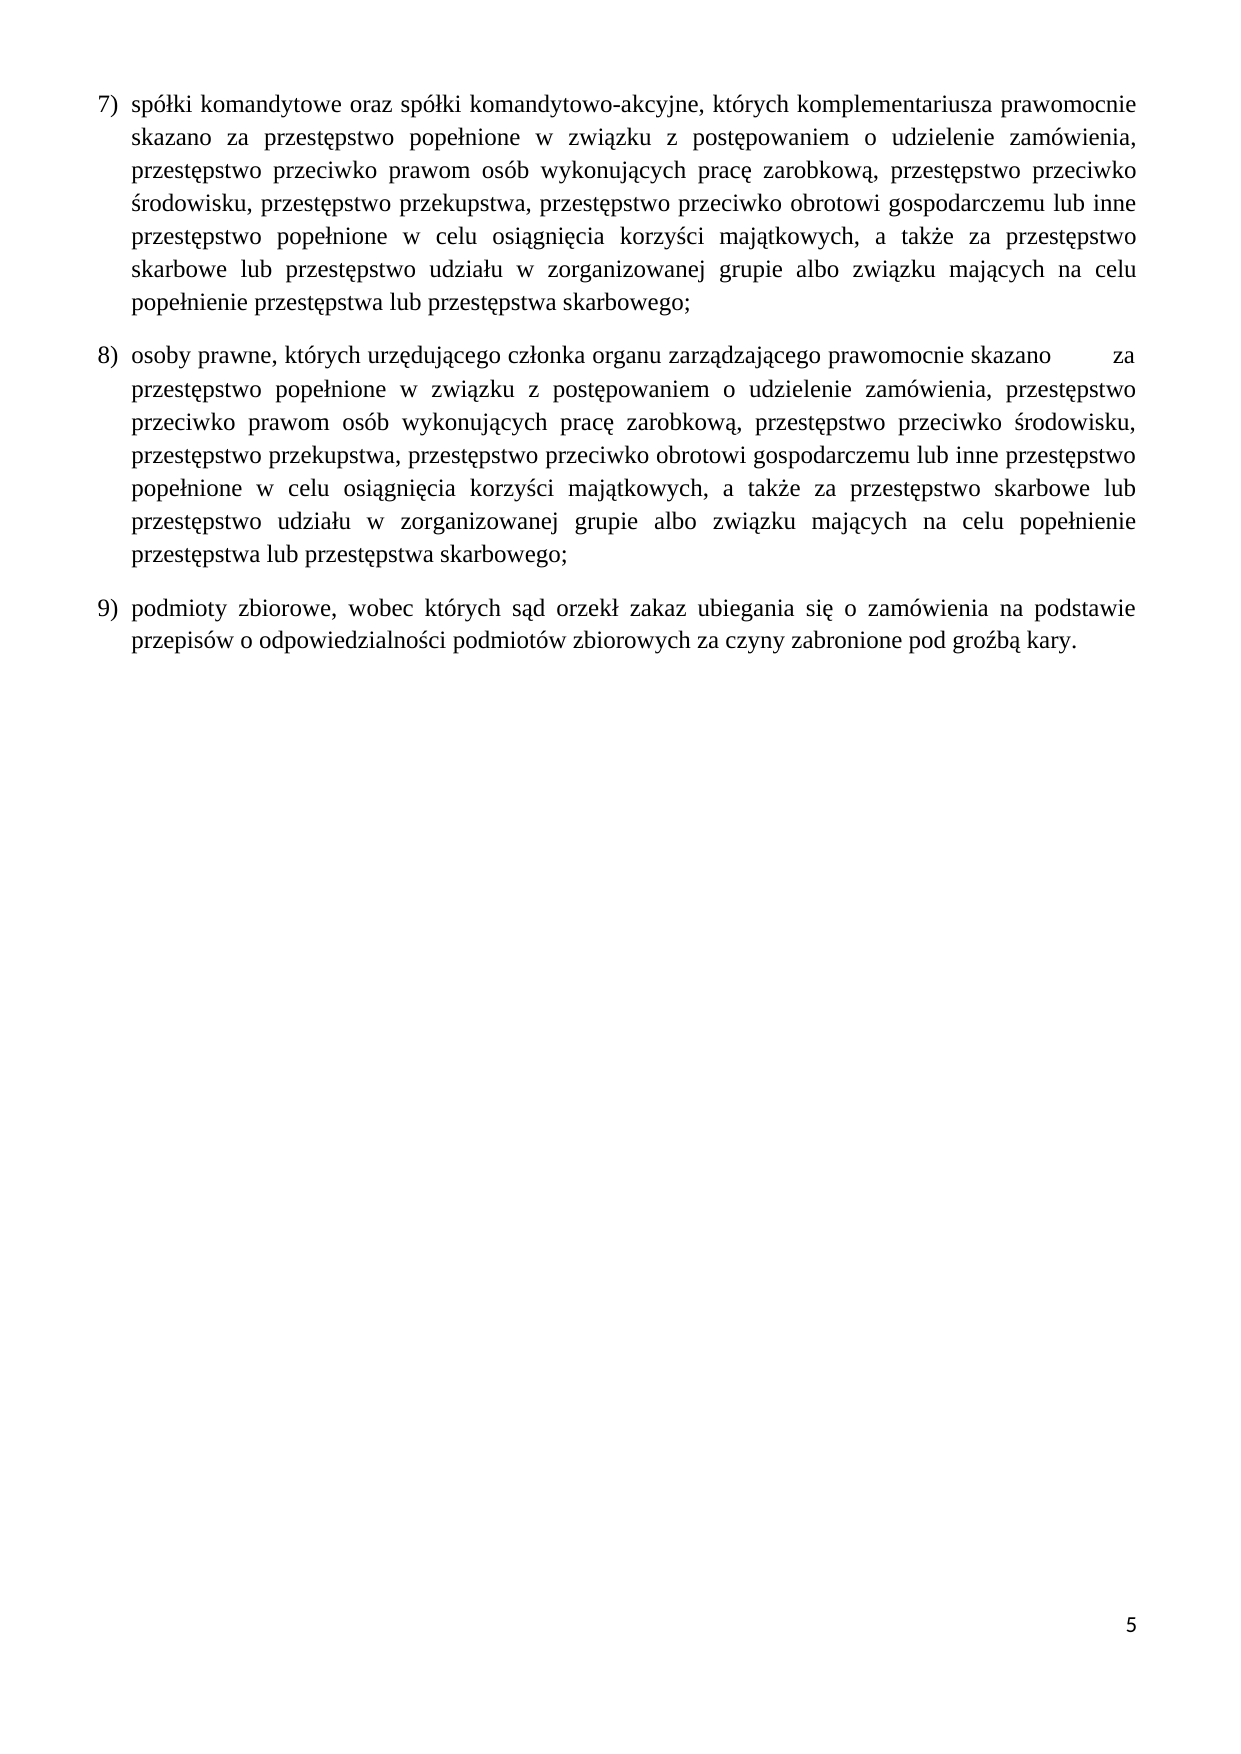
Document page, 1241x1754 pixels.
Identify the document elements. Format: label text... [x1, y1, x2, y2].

text 8) osoby prawne, których urzędującego członka organu zarządzającego prawomocnie skazano za przestępstwo popełnione w związku z postępowaniem o udzielenie zamówienia, przestępstwo przeciwko prawom osób wykonujących pracę zarobkową, przestępstwo przeciwko środowisku, przestępstwo przekupstwa, przestępstwo przeciwko obrotowi gospodarczemu lub inne przestępstwo popełnione w celu osiągnięcia korzyści majątkowych, a także za przestępstwo skarbowe lub przestępstwo udziału w zorganizowanej grupie albo związku mających na celu popełnienie przestępstwa lub przestępstwa skarbowego; [89, 341, 1137, 567]
text 7) spółki komandytowe oraz spółki komandytowo-akcyjne, których komplementariusza prawomocnie skazano za przestępstwo popełnione w związku z postępowaniem o udzielenie zamówienia, przestępstwo przeciwko prawom osób wykonujących pracę zarobkową, przestępstwo przeciwko środowisku, przestępstwo przekupstwa, przestępstwo przeciwko obrotowi gospodarczemu lub inne przestępstwo popełnione w celu osiągnięcia korzyści majątkowych, a także za przestępstwo skarbowe lub przestępstwo udziału w zorganizowanej grupie albo związku mających na celu popełnienie przestępstwa lub przestępstwa skarbowego; [89, 89, 1137, 316]
text 9) podmioty zbiorowe, wobec których sąd orzekł zakaz ubiegania się o zamówienia na podstawie przepisów o odpowiedzialności podmiotów zbiorowych za czyny zabronione pod groźbą kary. [89, 593, 1137, 654]
